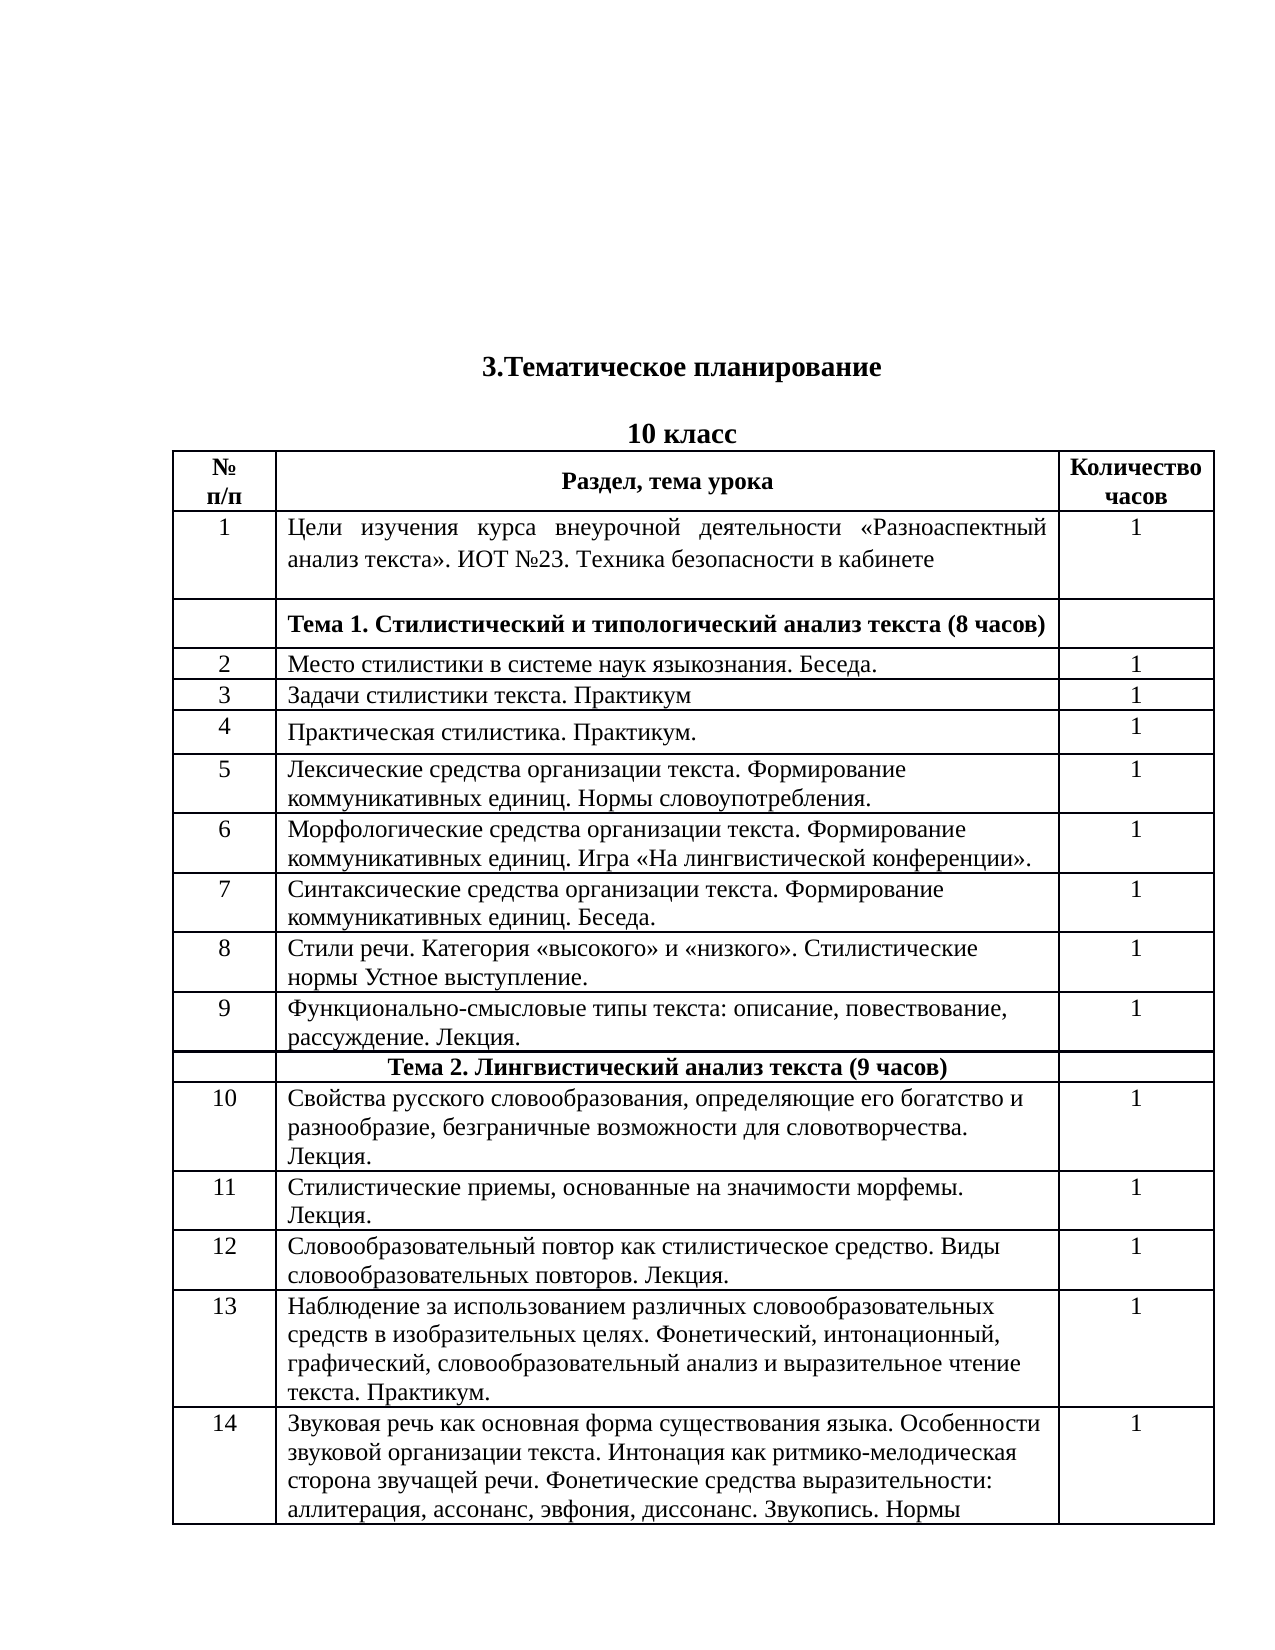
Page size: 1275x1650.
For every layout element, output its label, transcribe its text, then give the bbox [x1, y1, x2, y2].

text 3.Тематическое планирование [177, 349, 1186, 383]
table_cell 1 [1060, 711, 1213, 752]
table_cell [277, 1408, 1058, 1523]
table_cell 6 [174, 814, 275, 872]
table_cell 1 [1060, 1408, 1213, 1523]
table_cell Стилистические приемы, основанные на значимости морфемы. Лекция. [277, 1172, 1058, 1229]
table_cell Словообразовательный повтор как стилистическое средство. Виды словообразовательных повторов. Лекция. [277, 1231, 1058, 1289]
table_cell 1 [1060, 1083, 1213, 1169]
table_cell 2 [174, 649, 275, 678]
table_cell 12 [174, 1231, 275, 1289]
table_cell Стили речи. Категория «высокого» и «низкого». Стилистические нормы Устное выступление. [277, 933, 1058, 991]
table_cell 11 [174, 1172, 275, 1229]
table_cell 13 [174, 1291, 275, 1406]
table_cell Место стилистики в системе наук языкознания. Беседа. [277, 649, 1058, 678]
table_cell 5 [174, 755, 275, 812]
table_cell Цели изучения курса внеурочной деятельности «Разноаспектный анализ текста». ИОТ №23. Техника безопасности в кабинете [277, 512, 1058, 598]
table_cell Тема 2. Лингвистический анализ текста (9 часов) [277, 1053, 1058, 1081]
table_cell 8 [174, 933, 275, 991]
table_cell [174, 1053, 275, 1081]
table_cell [174, 600, 275, 647]
table_cell Наблюдение за использованием различных словообразовательных средств в изобразительных целях. Фонетический, интонационный, графический, словообразовательный анализ и выразительное чтение текста. Практикум. [277, 1291, 1058, 1406]
table_cell 4 [174, 711, 275, 752]
table_cell [1060, 600, 1213, 647]
table_header № п/п [174, 452, 275, 509]
table_cell Функционально-смысловые типы текста: описание, повествование, рассуждение. Лекция. [277, 993, 1058, 1050]
table_cell Лексические средства организации текста. Формирование коммуникативных единиц. Нормы словоупотребления. [277, 755, 1058, 812]
table_cell 1 [174, 512, 275, 598]
table_cell [1060, 1053, 1213, 1081]
text 10 класс [177, 416, 1186, 450]
table_cell 7 [174, 874, 275, 931]
table_header Раздел, тема урока [277, 452, 1058, 509]
table_cell Синтаксические средства организации текста. Формирование коммуникативных единиц. Беседа. [277, 874, 1058, 931]
table_cell 10 [174, 1083, 275, 1169]
table_cell 1 [1060, 993, 1213, 1050]
table_cell 14 [174, 1408, 275, 1523]
table_cell 1 [1060, 933, 1213, 991]
table_cell Тема 1. Стилистический и типологический анализ текста (8 часов) [277, 600, 1058, 647]
table_cell 1 [1060, 814, 1213, 872]
table_cell 1 [1060, 1172, 1213, 1229]
table_cell 1 [1060, 680, 1213, 709]
table_cell Морфологические средства организации текста. Формирование коммуникативных единиц. Игра «На лингвистической конференции». [277, 814, 1058, 872]
table_cell 1 [1060, 512, 1213, 598]
table_cell 9 [174, 993, 275, 1050]
table_cell Свойства русского словообразования, определяющие его богатство и разнообразие, безграничные возможности для словотворчества. Лекция. [277, 1083, 1058, 1169]
table_cell Задачи стилистики текста. Практикум [277, 680, 1058, 709]
table_cell 1 [1060, 1291, 1213, 1406]
table_cell 3 [174, 680, 275, 709]
table_cell 1 [1060, 874, 1213, 931]
table_cell Практическая стилистика. Практикум. [277, 711, 1058, 752]
table_cell 1 [1060, 649, 1213, 678]
table_header Количество часов [1060, 452, 1213, 509]
table_cell 1 [1060, 755, 1213, 812]
table_cell 1 [1060, 1231, 1213, 1289]
